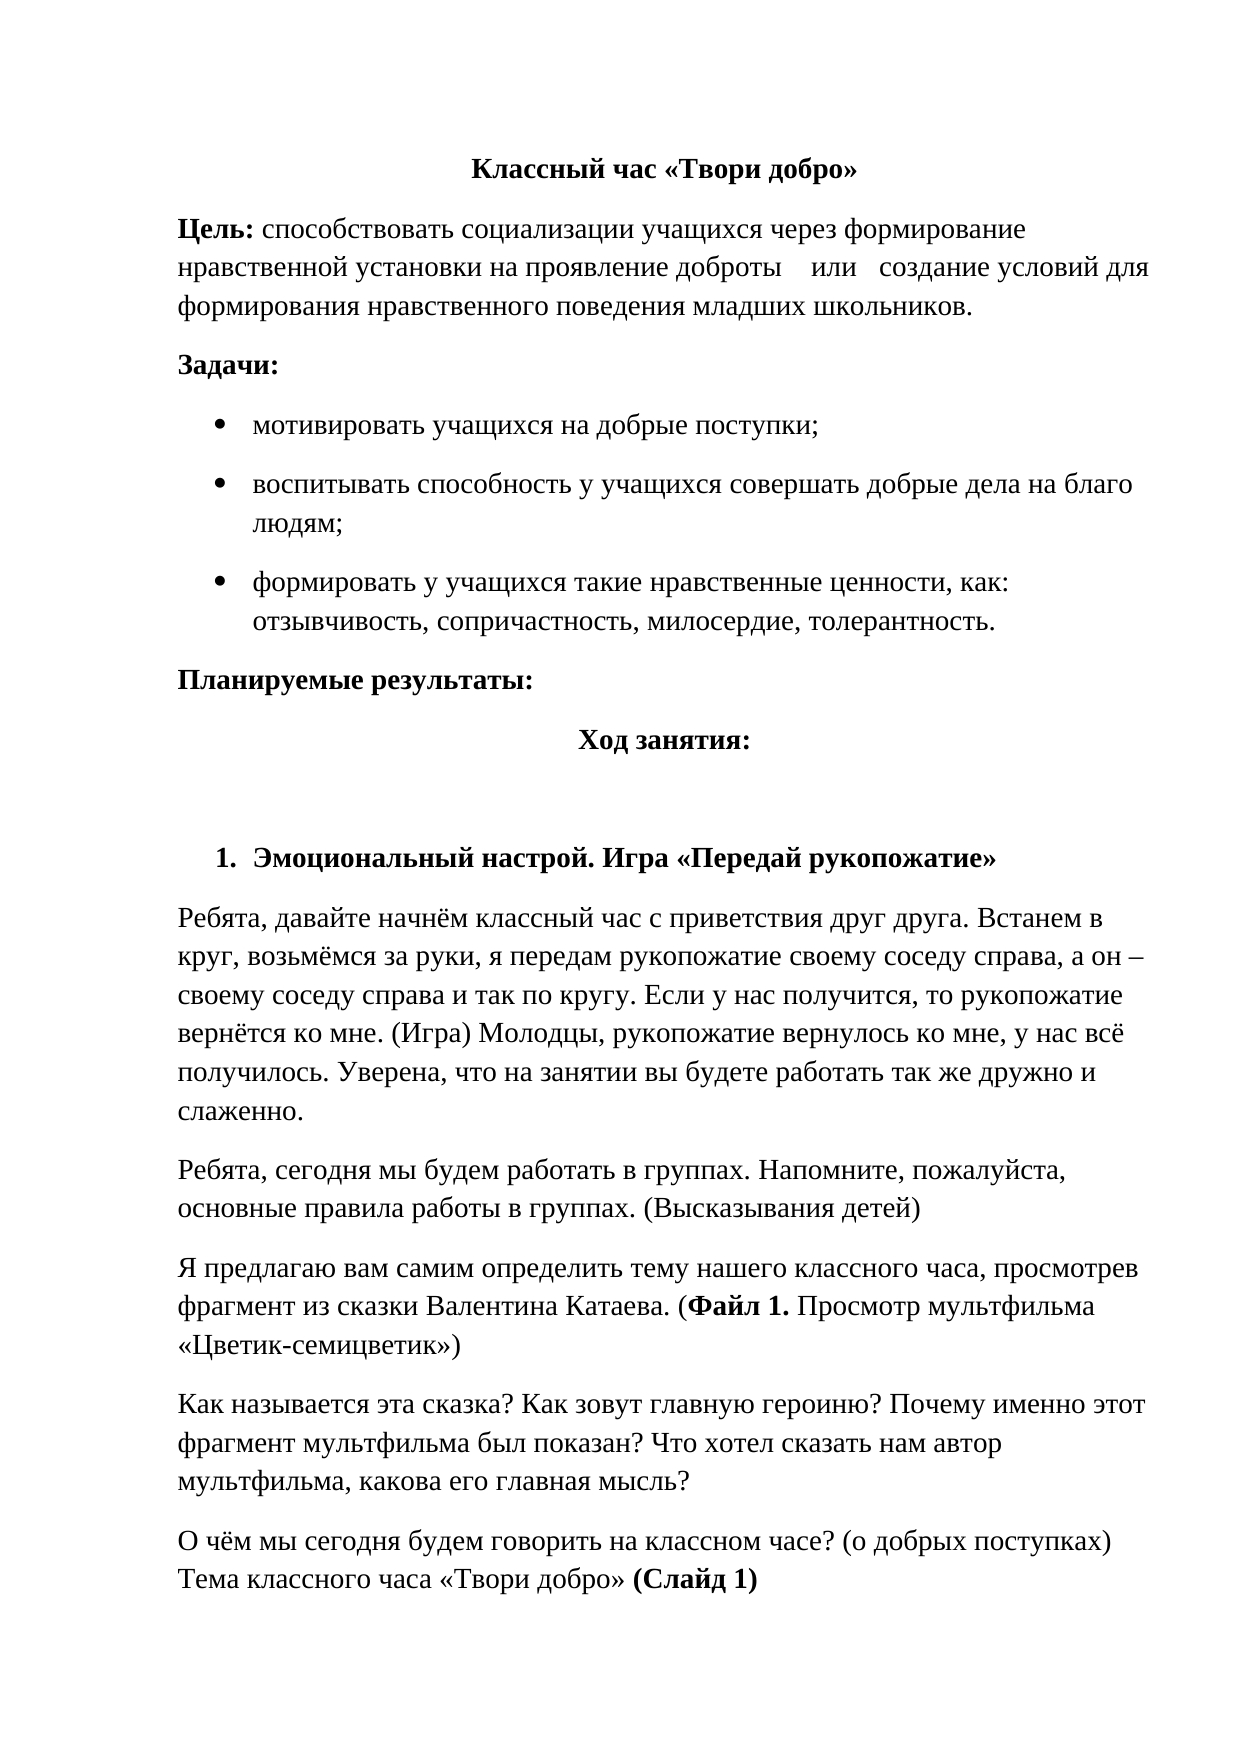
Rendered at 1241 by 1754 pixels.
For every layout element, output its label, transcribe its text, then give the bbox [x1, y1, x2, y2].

list Эмоциональный настрой. Игра «Передай рукопожатие» [215, 841, 1152, 874]
text Цель: способствовать социализации учащихся через формирование нравственной установки на проявление доброты или создание условий для формирования нравственного поведения младших школьников. [177, 211, 1152, 322]
text Как называется эта сказка? Как зовут главную героиню? Почему именно этот фрагмент мультфильма был показан? Что хотел сказать нам автор мультфильма, какова его главная мысль? [177, 1386, 1152, 1497]
text Планируемые результаты: [177, 662, 1152, 696]
text Задачи: [177, 347, 1152, 381]
text Ребята, сегодня мы будем работать в группах. Напомните, пожалуйста, основные правила работы в группах. (Высказывания детей) [177, 1152, 1152, 1224]
text Классный час «Твори добро» [177, 152, 1152, 185]
text Ребята, давайте начнём классный час с приветствия друг друга. Встанем в круг, возьмёмся за руки, я передам рукопожатие своему соседу справа, а он – своему соседу справа и так по кругу. Если у нас получится, то рукопожатие вернётся ко мне. (Игра) Молодцы, рукопожатие вернулось ко мне, у нас всё получилось. Уверена, что на занятии вы будете работать так же дружно и слаженно. [177, 900, 1152, 1126]
list воспитывать способность у учащихся совершать добрые дела на благо людям; [215, 466, 1152, 538]
text Ход занятия: [177, 722, 1152, 755]
list формировать у учащихся такие нравственные ценности, как: отзывчивость, сопричастность, милосердие, толерантность. [215, 564, 1152, 637]
text О чём мы сегодня будем говорить на классном часе? (о добрых поступках) Тема классного часа «Твори добро» (Слайд 1) [177, 1523, 1152, 1595]
text Я предлагаю вам самим определить тему нашего классного часа, просмотрев фрагмент из сказки Валентина Катаева. (Файл 1. Просмотр мультфильма «Цветик-семицветик») [177, 1250, 1152, 1361]
list мотивировать учащихся на добрые поступки; [215, 407, 1152, 441]
